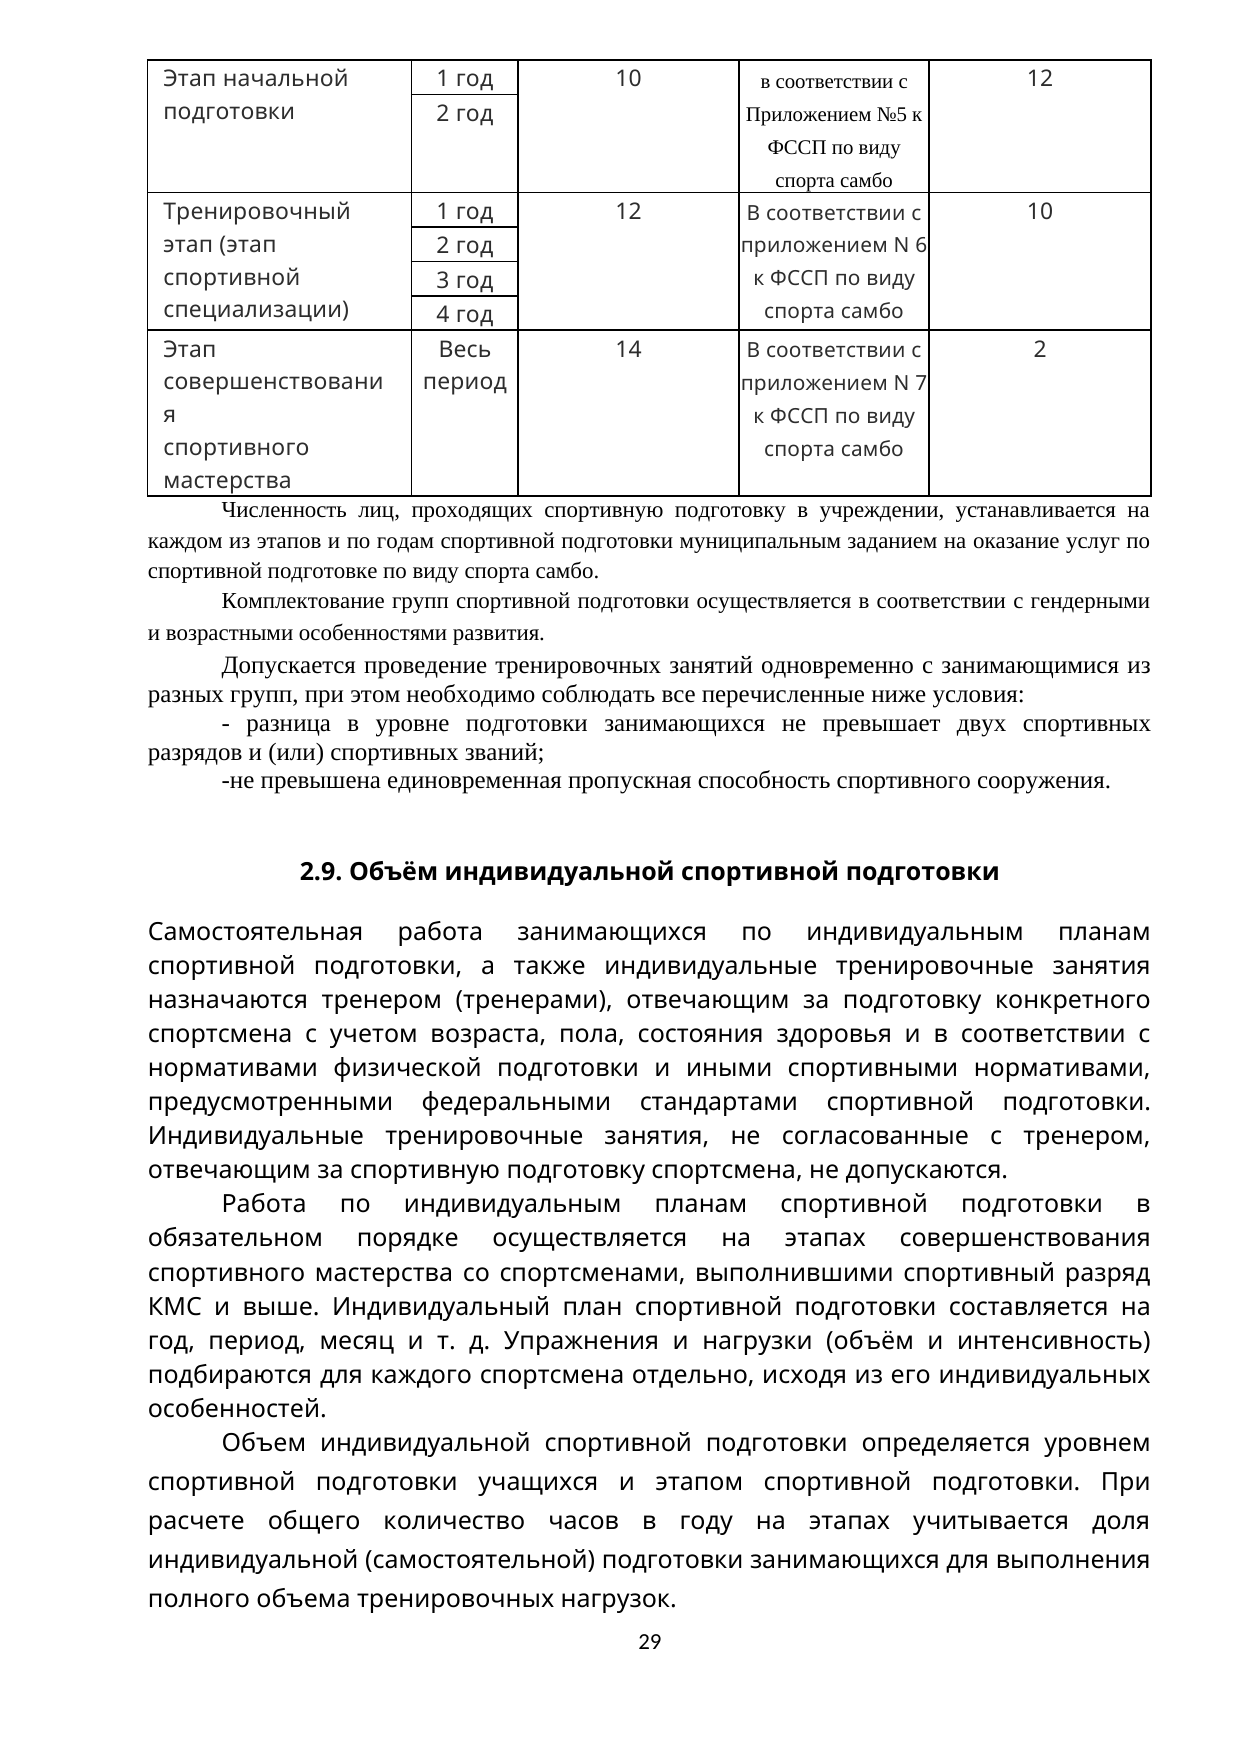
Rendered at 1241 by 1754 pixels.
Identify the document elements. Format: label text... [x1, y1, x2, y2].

text Комплектование групп спортивной подготовки осуществляется в соответствии с гендерными и возрастными особенностями развития. [148, 587, 1152, 646]
text Самостоятельная работа занимающихся по индивидуальным планам спортивной подготовки, а также индивидуальные тренировочные занятия назначаются тренером (тренерами), отвечающим за подготовку конкретного спортсмена с учетом возраста, пола, состояния здоровья и в соответствии с нормативами физической подготовки и иными спортивными нормативами, предусмотренными федеральными стандартами спортивной подготовки. Индивидуальные тренировочные занятия, не согласованные с тренером, отвечающим за спортивную подготовку спортсмена, не допускаются. [148, 913, 1152, 1186]
table_cell 3 год [412, 262, 517, 295]
table_cell Этап совершенствования спортивного мастерства [148, 331, 411, 495]
table_cell 10 [930, 193, 1150, 329]
table_cell 4 год [412, 297, 517, 329]
table_cell 2 год [412, 228, 517, 261]
table_cell 1 год [412, 61, 517, 93]
table_cell 1 год [412, 193, 517, 226]
text -не превышена единовременная пропускная способность спортивного сооружения. [148, 765, 1152, 794]
table_cell Тренировочный этап (этап спортивной специализации) [148, 193, 411, 329]
table_cell 14 [519, 331, 738, 495]
list Объем индивидуальной спортивной подготовки определяется уровнем спортивной подготовки учащихся и этапом спортивной подготовки. При расчете общего количество часов в году на этапах учитывается доля индивидуальной (самостоятельной) подготовки занимающихся для выполнения полного объема тренировочных нагрузок. [148, 1424, 1152, 1615]
table_cell Этап начальной подготовки [148, 61, 411, 192]
table_cell 10 [519, 61, 738, 192]
table_cell В соответствии с приложением N 6 к ФССП по виду спорта самбо [740, 193, 928, 329]
table_cell 2 год [412, 95, 517, 192]
text Работа по индивидуальным планам спортивной подготовки в обязательном порядке осуществляется на этапах совершенствования спортивного мастерства со спортсменами, выполнившими спортивный разряд КМС и выше. Индивидуальный план спортивной подготовки составляется на год, период, месяц и т. д. Упражнения и нагрузки (объём и интенсивность) подбираются для каждого спортсмена отдельно, исходя из его индивидуальных особенностей. [148, 1186, 1152, 1424]
text Численность лиц, проходящих спортивную подготовку в учреждении, устанавливается на каждом из этапов и по годам спортивной подготовки муниципальным заданием на оказание услуг по спортивной подготовке по виду спорта самбо. [148, 497, 1152, 583]
text Допускается проведение тренировочных занятий одновременно с занимающимися из разных групп, при этом необходимо соблюдать все перечисленные ниже условия: [148, 650, 1152, 708]
table_cell 12 [930, 61, 1150, 192]
table_cell Весь период [412, 331, 517, 495]
text - разница в уровне подготовки занимающихся не превышает двух спортивных разрядов и (или) спортивных званий; [148, 708, 1152, 765]
text 2.9. Объём индивидуальной спортивной подготовки [148, 853, 1152, 888]
table_cell В соответствии с приложением N 7 к ФССП по виду спорта самбо [740, 331, 928, 495]
table_cell 12 [519, 193, 738, 329]
table_cell в соответствии с Приложением №5 к ФССП по виду спорта самбо [740, 61, 928, 192]
table_cell 2 [930, 331, 1150, 495]
